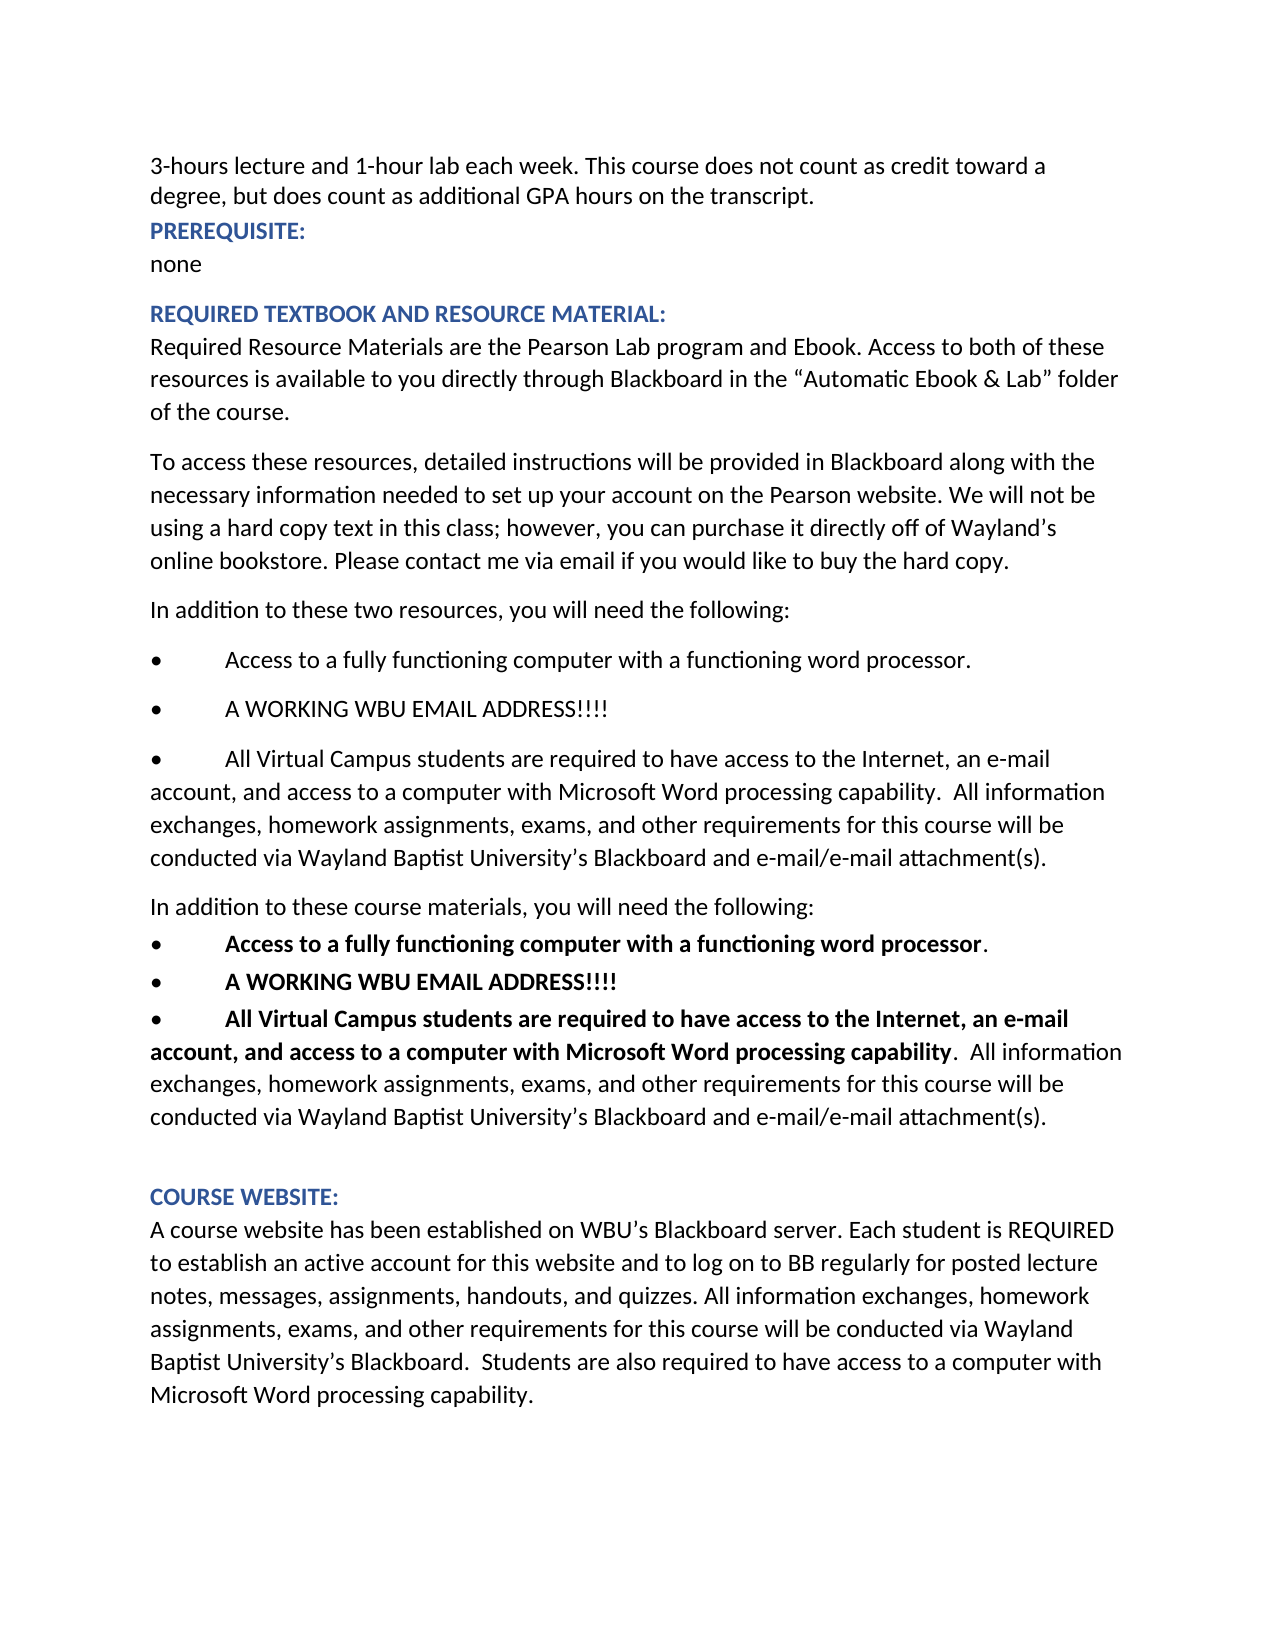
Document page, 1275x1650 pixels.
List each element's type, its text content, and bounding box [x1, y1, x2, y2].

subtitle • All Virtual Campus students are required to have access to the Internet, an e-mail account, and access to a computer with Microsoft Word processing capability. All information exchanges, homework assignments, exams, and other requirements for this course will be conducted via Wayland Baptist University’s Blackboard and e-mail/e-mail attachment(s). [150, 1003, 1125, 1132]
text • A WORKING WBU EMAIL ADDRESS!!!! [150, 693, 1125, 724]
subtitle In addition to these course materials, you will need the following: [150, 891, 1125, 922]
text • Access to a fully functioning computer with a functioning word processor. [150, 644, 1125, 674]
subtitle PREREQUISITE: [150, 215, 1125, 246]
text To access these resources, detailed instructions will be provided in Blackboard along with the necessary information needed to set up your account on the Pearson website. We will not be using a hard copy text in this class; however, you can purchase it directly off of Wayland’s online bookstore. Please contact me via email if you would like to buy the hard copy. [150, 446, 1125, 575]
text In addition to these two resources, you will need the following: [150, 594, 1125, 625]
text Required Resource Materials are the Pearson Lab program and Ebook. Access to both of these resources is available to you directly through Blackboard in the “Automatic Ebook & Lab” folder of the course. [150, 331, 1125, 427]
subtitle • A WORKING WBU EMAIL ADDRESS!!!! [150, 966, 1125, 996]
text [150, 150, 1125, 211]
subtitle • Access to a fully functioning computer with a functioning word processor. [150, 928, 1125, 959]
text A course website has been established on WBU’s Blackboard server. Each student is REQUIRED to establish an active account for this website and to log on to BB regularly for posted lecture notes, messages, assignments, handouts, and quizzes. All information exchanges, homework assignments, exams, and other requirements for this course will be conducted via Wayland Baptist University’s Blackboard. Students are also required to have access to a computer with Microsoft Word processing capability. [150, 1214, 1125, 1409]
subtitle REQUIRED TEXTBOOK AND RESOURCE MATERIAL: [150, 298, 1125, 328]
subtitle COURSE WEBSITE: [150, 1181, 1125, 1212]
text • All Virtual Campus students are required to have access to the Internet, an e-mail account, and access to a computer with Microsoft Word processing capability. All information exchanges, homework assignments, exams, and other requirements for this course will be conducted via Wayland Baptist University’s Blackboard and e-mail/e-mail attachment(s). [150, 743, 1125, 872]
text none [150, 248, 1125, 279]
